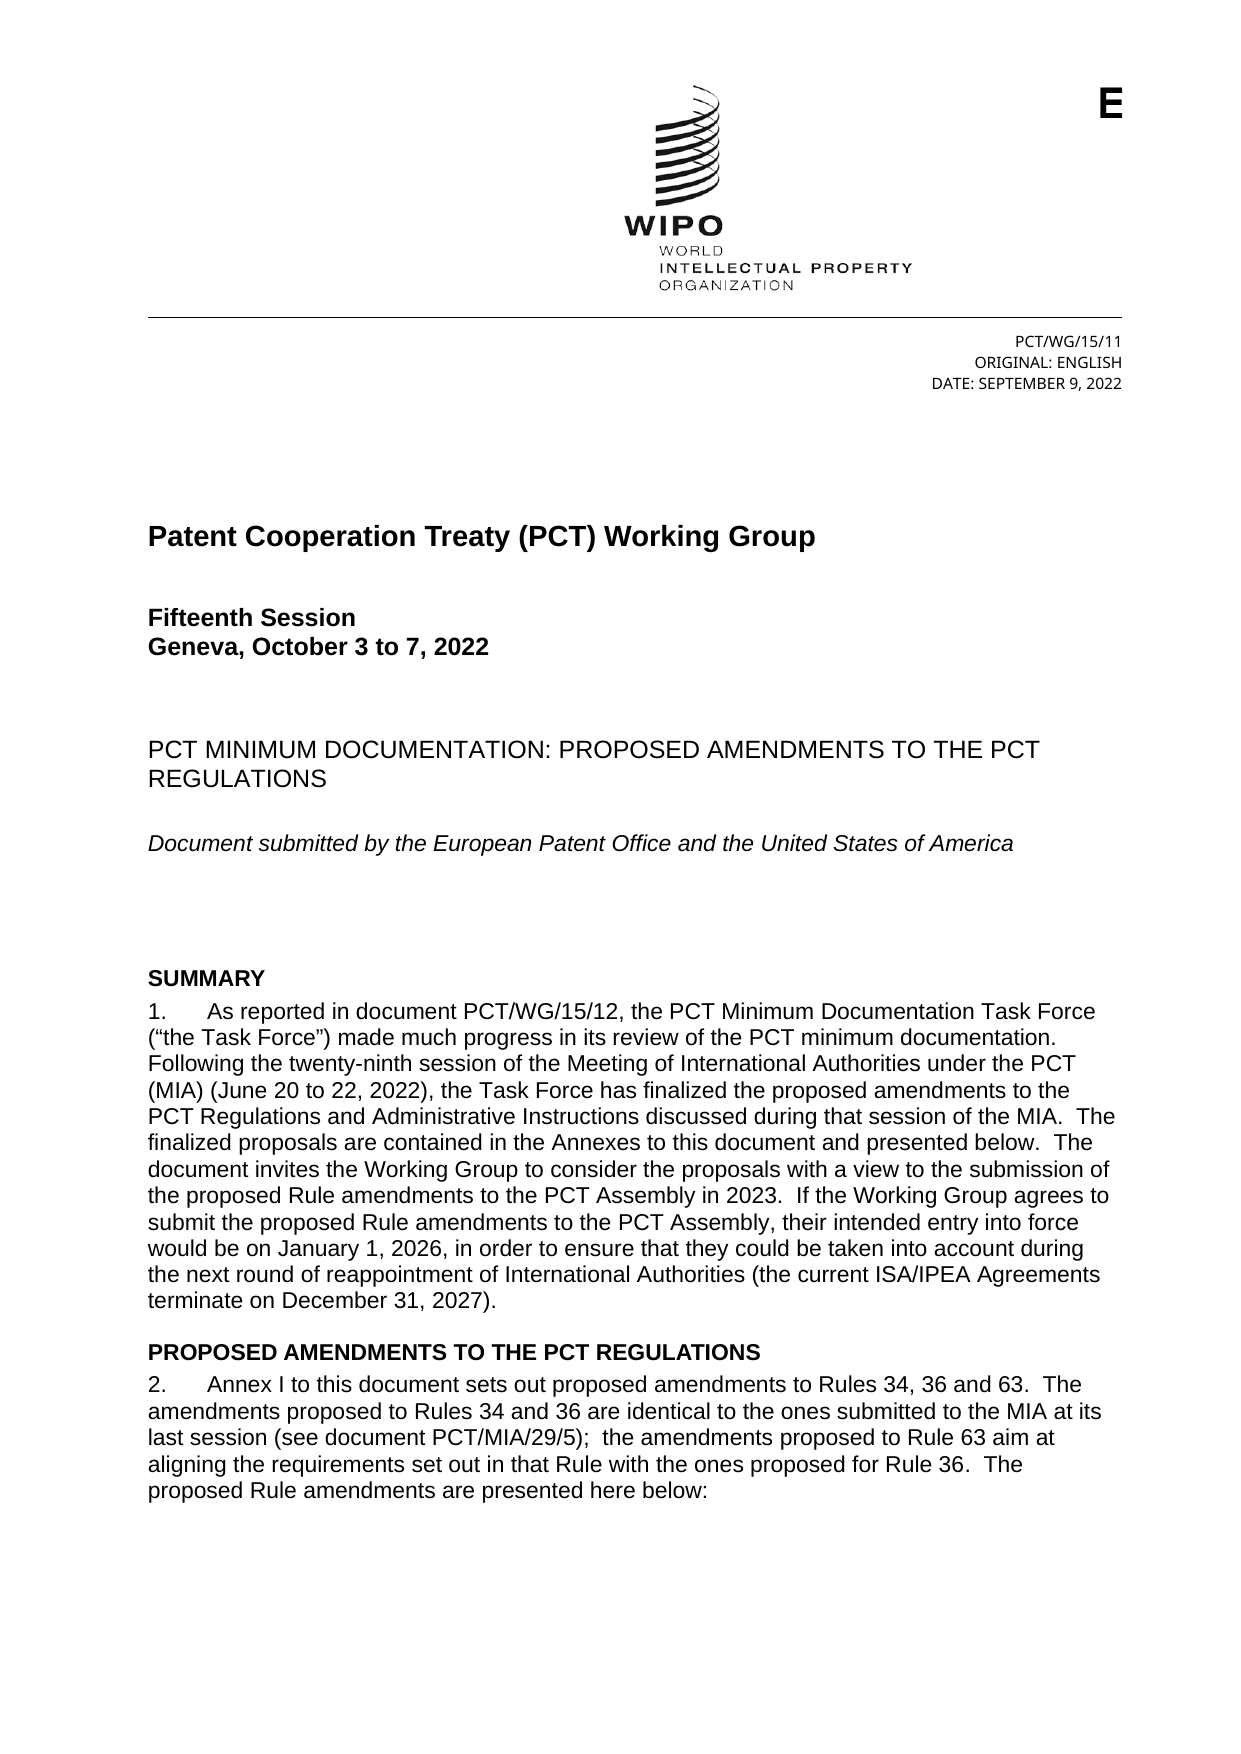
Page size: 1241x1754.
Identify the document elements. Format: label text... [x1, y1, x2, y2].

picture [623, 79, 1123, 294]
text PCT/WG/15/11 [148, 331, 1122, 352]
text PCT MINIMUM DOCUMENTATION: Proposed amendments to the PCT Regulations [148, 735, 1122, 793]
text Fifteenth Session [148, 603, 1122, 632]
subtitle Patent Cooperation Treaty (PCT) Working Group [148, 519, 1122, 553]
text As reported in document PCT/WG/15/12, the PCT Minimum Documentation Task Force (“the Task Force”) made much progress in its review of the PCT minimum documentation. Following the twenty-ninth session of the Meeting of International Authorities under the PCT (MIA) (June 20 to 22, 2022), the Task Force has finalized the proposed amendments to the PCT Regulations and Administrative Instructions discussed during that session of the MIA. The finalized proposals are contained in the Annexes to this document and presented below. The document invites the Working Group to consider the proposals with a view to the submission of the proposed Rule amendments to the PCT Assembly in 2023. If the Working Group agrees to submit the proposed Rule amendments to the PCT Assembly, their intended entry into force would be on January 1, 2026, in order to ensure that they could be taken into account during the next round of reappointment of International Authorities (the current ISA/IPEA Agreements terminate on December 31, 2027). [148, 998, 1122, 1314]
text DATE: September 9, 2022 [148, 373, 1122, 394]
text ORIGINAL: English [148, 352, 1122, 373]
text Geneva, October 3 to 7, 2022 [148, 632, 1122, 660]
subtitle Proposed Amendments to the PCT Regulations [148, 1339, 1122, 1365]
text Annex I to this document sets out proposed amendments to Rules 34, 36 and 63. The amendments proposed to Rules 34 and 36 are identical to the ones submitted to the MIA at its last session (see document PCT/MIA/29/5); the amendments proposed to Rule 63 aim at aligning the requirements set out in that Rule with the ones proposed for Rule 36. The proposed Rule amendments are presented here below: [148, 1371, 1122, 1503]
text Document submitted by the European Patent Office and the United States of America [148, 830, 1122, 857]
subtitle Summary [148, 965, 1122, 991]
